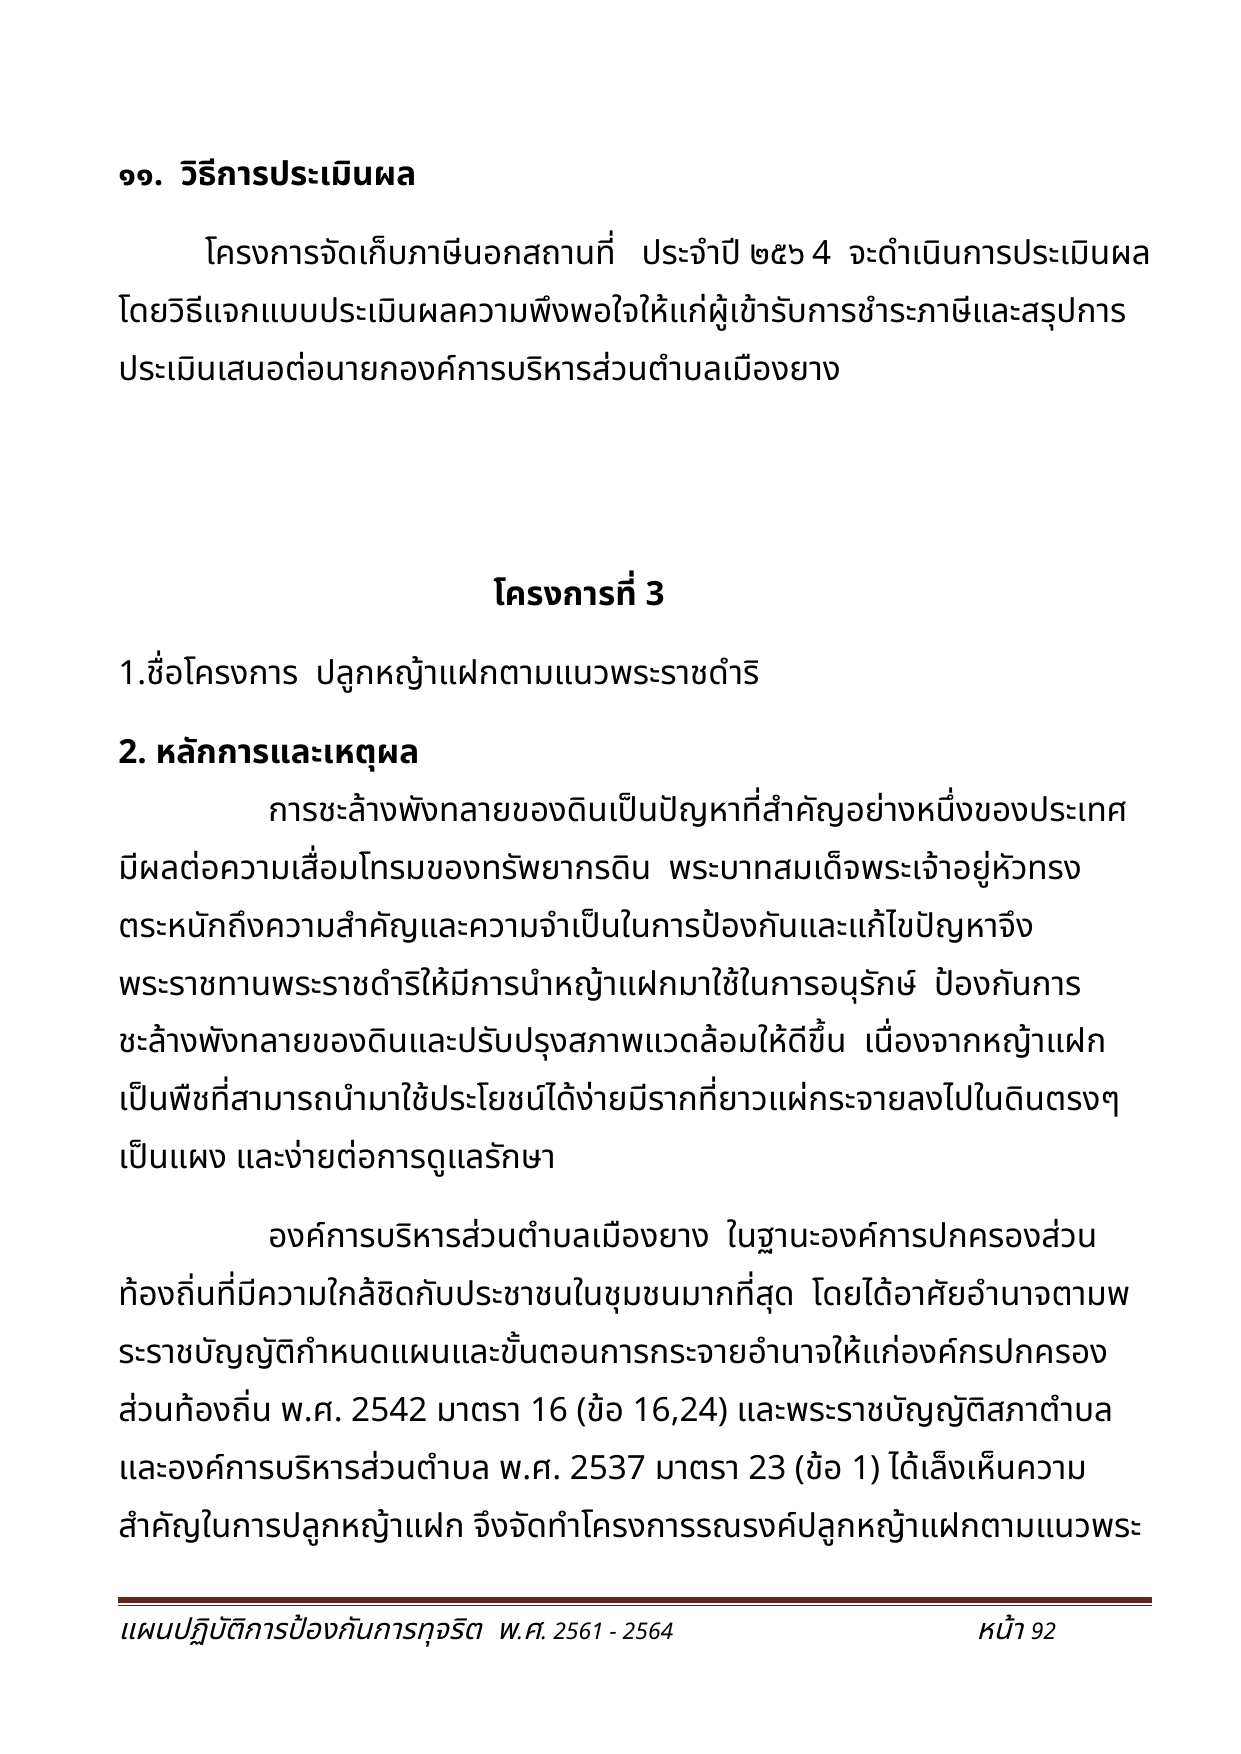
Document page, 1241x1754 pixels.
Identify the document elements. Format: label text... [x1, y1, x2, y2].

text 2. หลักการและเหตุผล [118, 728, 1152, 778]
text ๑๑. วิธีการประเมินผล [118, 150, 1152, 201]
text การชะล้างพังทลายของดินเป็นปัญหาที่สำคัญอย่างหนึ่งของประเทศ มีผลต่อความเสื่อมโทรมของทรัพยากรดิน พระบาทสมเด็จพระเจ้าอยู่หัวทรงตระหนักถึงความสำคัญและความจำเป็นในการป้องกันและแก้ไขปัญหาจึงพระราชทานพระราชดำริให้มีการนำหญ้าแฝกมาใช้ในการอนุรักษ์ ป้องกันการชะล้างพังทลายของดินและปรับปรุงสภาพแวดล้อมให้ดีขึ้น เนื่องจากหญ้าแฝกเป็นพืชที่สามารถนำมาใช้ประโยชน์ได้ง่ายมีรากที่ยาวแผ่กระจายลงไปในดินตรงๆเป็นแผง และง่ายต่อการดูแลรักษา [118, 786, 1152, 1184]
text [118, 1212, 1152, 1552]
text 1.ชื่อโครงการ ปลูกหญ้าแฝกตามแนวพระราชดำริ [118, 649, 1152, 699]
text โครงการที่ 3 [418, 570, 1152, 620]
text โครงการจัดเก็บภาษีนอกสถานที่ ประจำปี ๒๕๖4 จะดำเนินการประเมินผลโดยวิธีแจกแบบประเมินผลความพึงพอใจให้แก่ผู้เข้ารับการชำระภาษีและสรุปการประเมินเสนอต่อนายกองค์การบริหารส่วนตำบลเมืองยาง [118, 229, 1152, 395]
